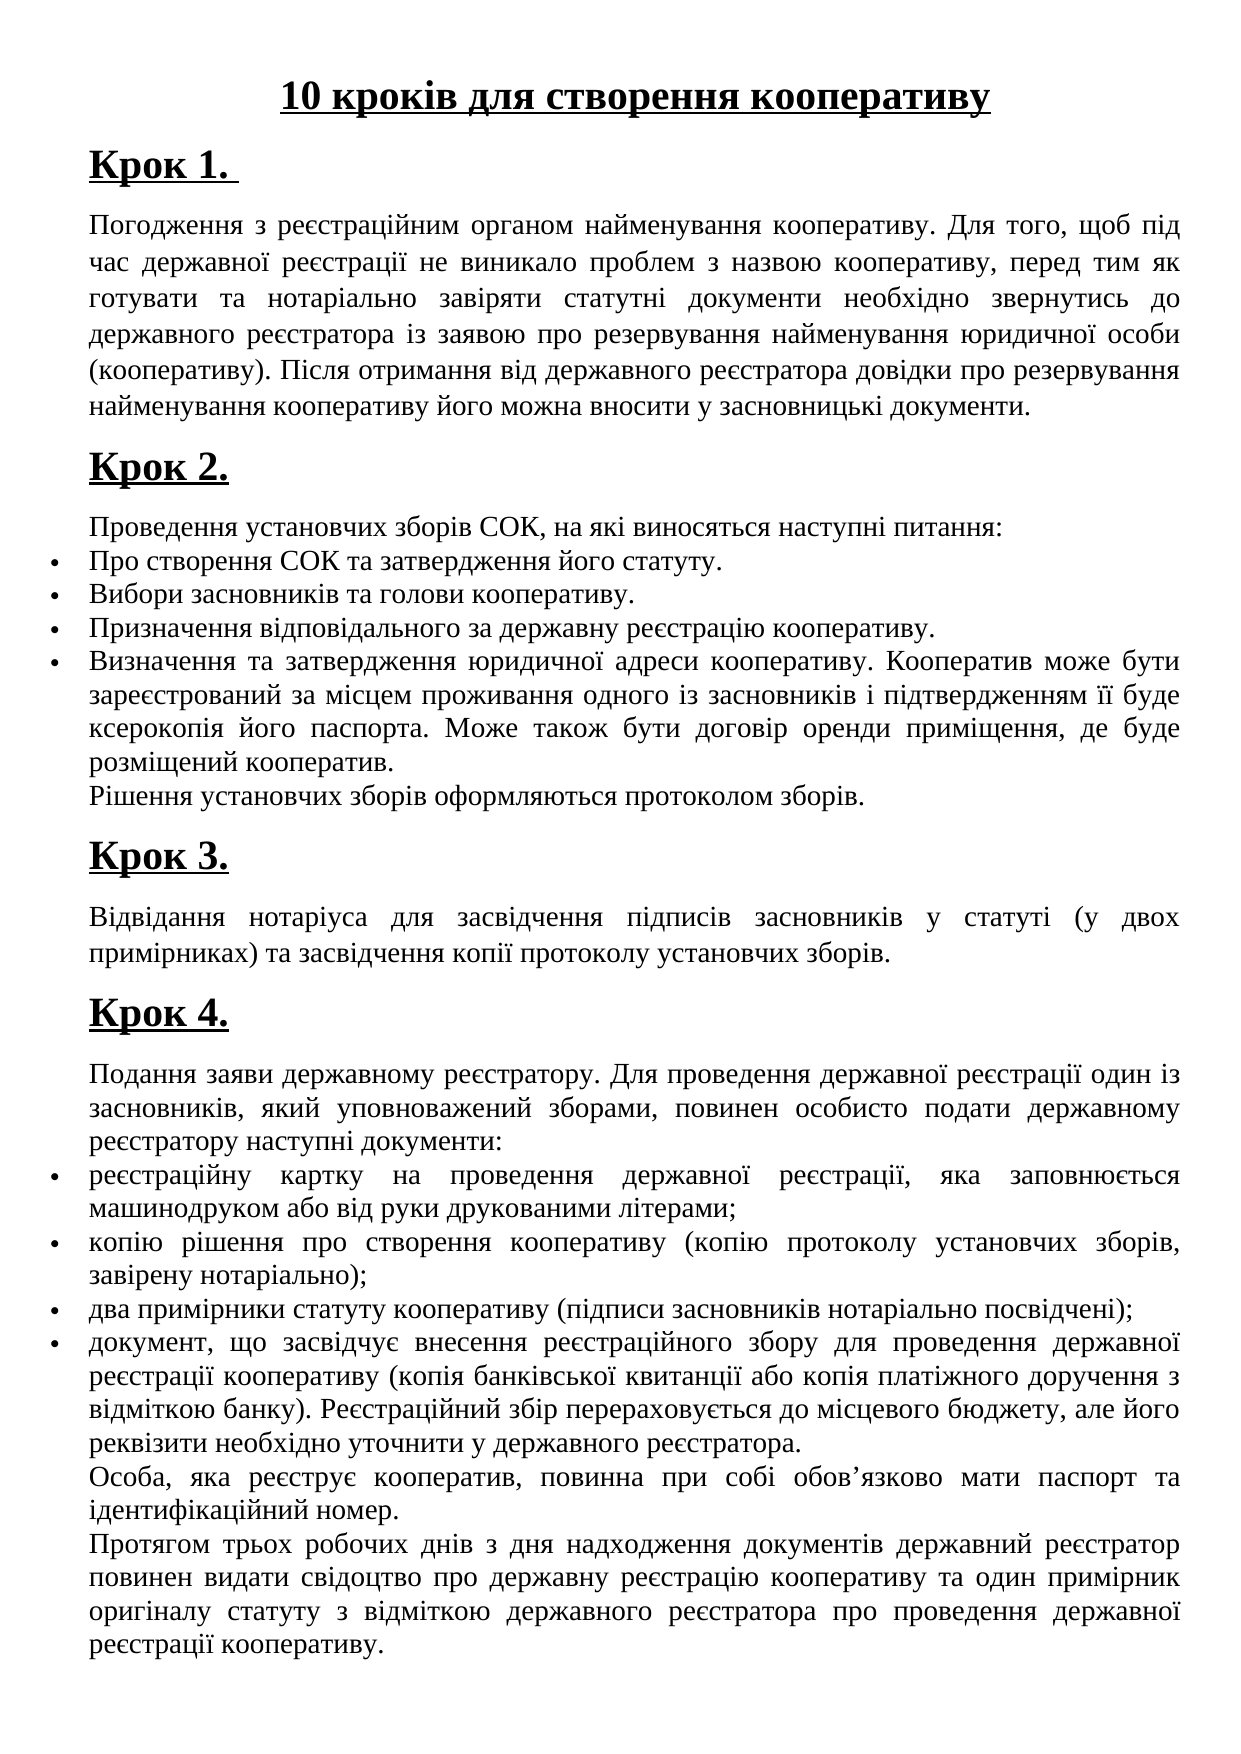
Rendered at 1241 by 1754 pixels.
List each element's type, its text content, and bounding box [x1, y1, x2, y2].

text Протягом трьох робочих днів з дня надходження документів державний реєстратор повинен видати свідоцтво про державну реєстрацію кооперативу та один примірник оригіналу статуту з відміткою державного реєстратора про проведення державної реєстрації кооперативу. [89, 1526, 1181, 1660]
text Крок 1. [89, 139, 1181, 187]
list Вибори засновників та голови кооперативу. [51, 576, 1181, 610]
text Погодження з реєстраційним органом найменування кооперативу. Для того, щоб під час державної реєстрації не виникало проблем з назвою кооперативу, перед тим як готувати та нотаріально завіряти статутні документи необхідно звернутись до державного реєстратора із заявою про резервування найменування юридичної особи (кооперативу). Після отримання від державного реєстратора довідки про резервування найменування кооперативу його можна вносити у засновницькі документи. [89, 207, 1181, 422]
text Рішення установчих зборів оформляються протоколом зборів. [89, 778, 1181, 811]
text Проведення установчих зборів СОК, на які виносяться наступні питання: [89, 509, 1181, 543]
list документ, що засвідчує внесення реєстраційного збору для проведення державної реєстрації кооперативу (копія банківської квитанції або копія платіжного доручення з відміткою банку). Реєстраційний збір перераховується до місцевого бюджету, але його реквізити необхідно уточнити у державного реєстратора. [51, 1324, 1181, 1459]
list копію рішення про створення кооперативу (копію протоколу установчих зборів, завірену нотаріально); [51, 1224, 1181, 1291]
text Крок 4. [89, 988, 1181, 1036]
text Крок 3. [89, 831, 1181, 878]
list Про створення СОК та затвердження його статуту. [51, 543, 1181, 576]
text Подання заяви державному реєстратору. Для проведення державної реєстрації один із засновників, який уповноважений зборами, повинен особисто подати державному реєстратору наступні документи: [89, 1056, 1181, 1157]
text Особа, яка реєструє кооператив, повинна при собі обов’язково мати паспорт та ідентифікаційний номер. [89, 1459, 1181, 1526]
text Відвідання нотаріуса для засвідчення підписів засновників у статуті (у двох примірниках) та засвідчення копії протоколу установчих зборів. [89, 899, 1181, 968]
list реєстраційну картку на проведення державної реєстрації, яка заповнюється машинодруком або від руки друкованими літерами; [51, 1157, 1181, 1224]
list два примірники статуту кооперативу (підписи засновників нотаріально посвідчені); [51, 1291, 1181, 1324]
text 10 кроків для створення кооперативу [89, 71, 1181, 119]
list Призначення відповідального за державну реєстрацію кооперативу. [51, 610, 1181, 643]
text Крок 2. [89, 441, 1181, 489]
list Визначення та затвердження юридичної адреси кооперативу. Кооператив може бути зареєстрований за місцем проживання одного із засновників і підтвердженням її буде ксерокопія його паспорта. Може також бути договір оренди приміщення, де буде розміщений кооператив. [51, 643, 1181, 778]
